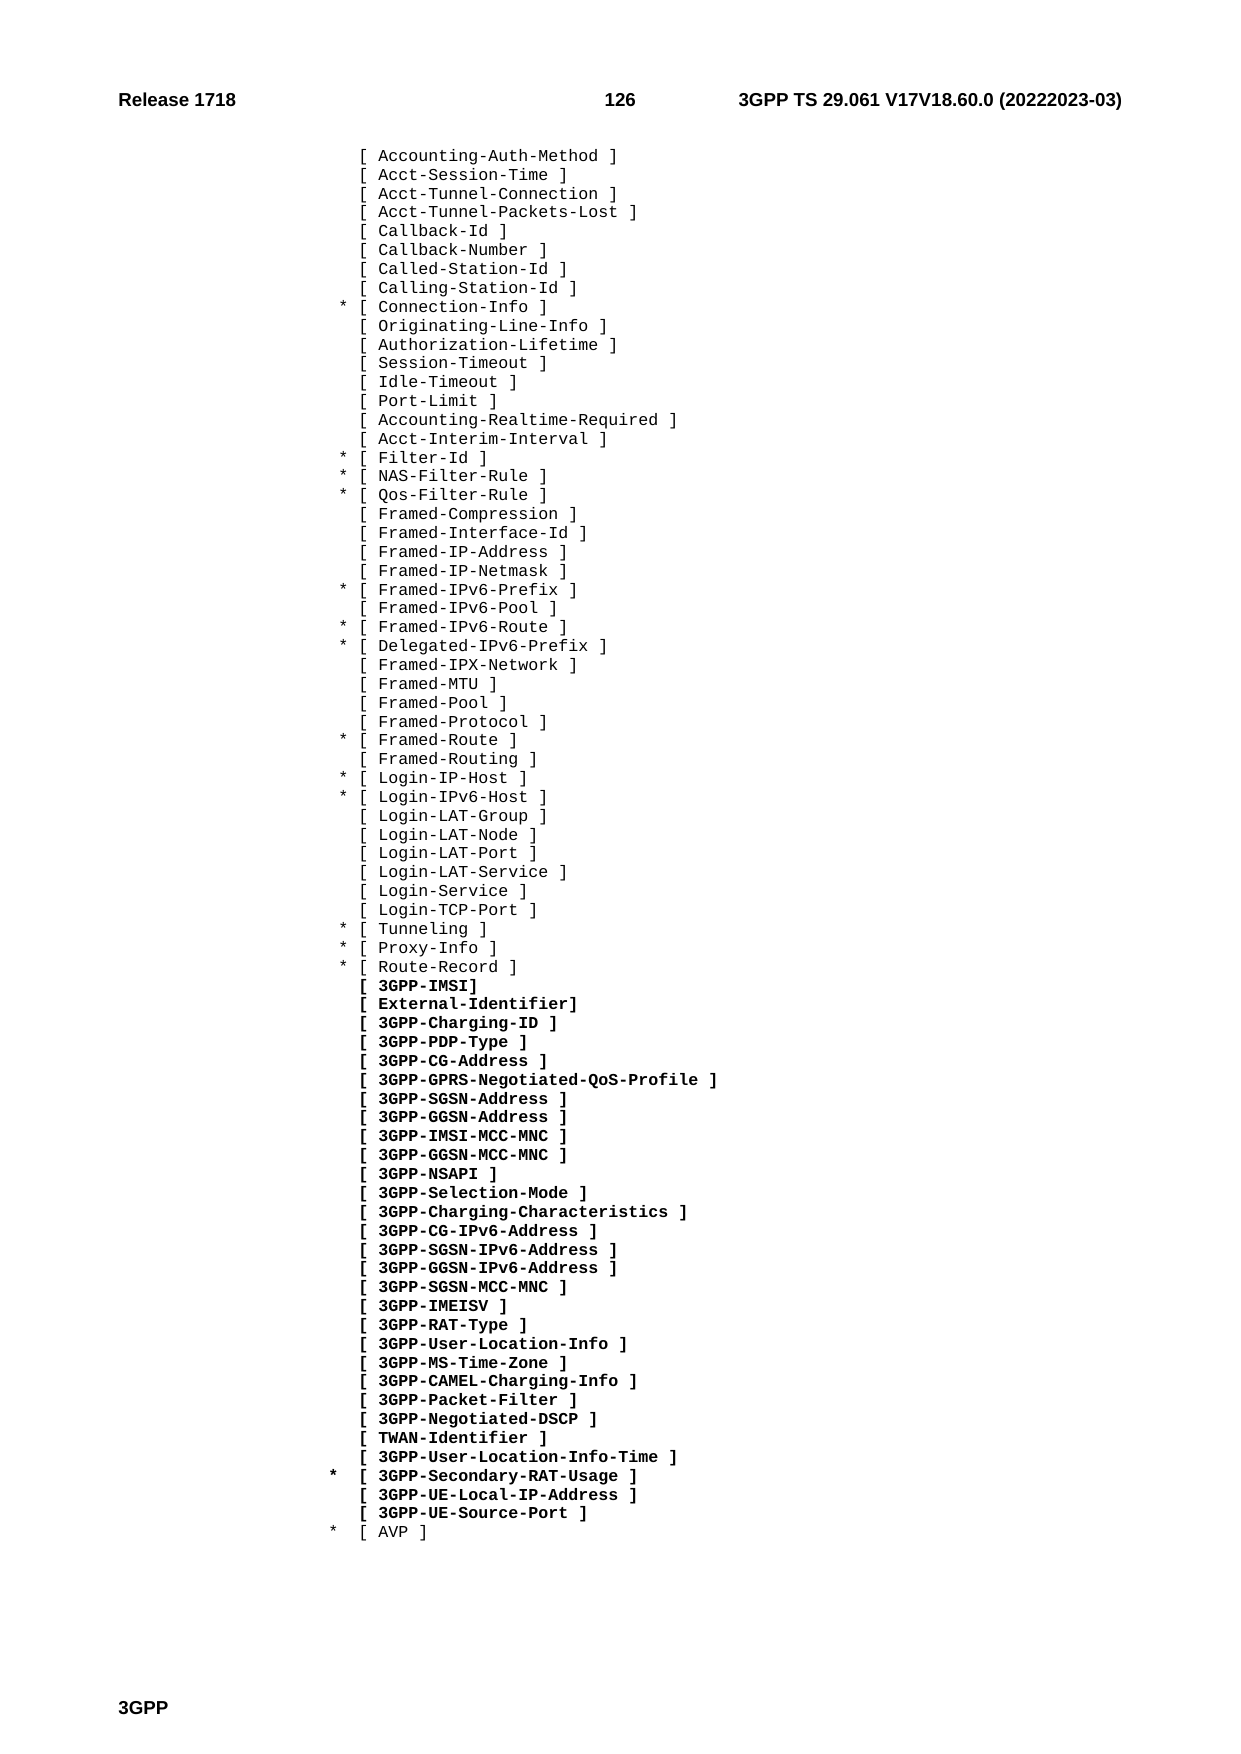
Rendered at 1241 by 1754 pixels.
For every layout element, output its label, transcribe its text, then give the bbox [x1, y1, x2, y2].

text * [ AVP ] [118, 1524, 1122, 1543]
text [ Accounting-Realtime-Required ] [118, 411, 1122, 430]
text [ 3GPP-CG-Address ] [118, 1052, 1122, 1071]
text [ 3GPP-IMEISV ] [118, 1298, 1122, 1316]
text [ Called-Station-Id ] [118, 261, 1122, 279]
text [ Framed-Pool ] [118, 694, 1122, 713]
text [ 3GPP-IMSI-MCC-MNC ] [118, 1128, 1122, 1147]
text [ 3GPP-User-Location-Info ] [118, 1335, 1122, 1354]
text * [ Proxy-Info ] [118, 939, 1122, 958]
text [ Framed-MTU ] [118, 675, 1122, 694]
text [ 3GPP-UE-Source-Port ] [118, 1505, 1122, 1524]
text * [ Login-IP-Host ] [118, 770, 1122, 788]
text [ Login-LAT-Port ] [118, 845, 1122, 864]
text [ Authorization-Lifetime ] [118, 336, 1122, 355]
text [ 3GPP-MS-Time-Zone ] [118, 1354, 1122, 1373]
text [ Framed-IPX-Network ] [118, 657, 1122, 675]
text * [ Framed-IPv6-Route ] [118, 619, 1122, 638]
text [ Framed-IP-Address ] [118, 543, 1122, 562]
text [ External-Identifier] [118, 996, 1122, 1015]
text [ 3GPP-SGSN-Address ] [118, 1090, 1122, 1109]
text * [ Login-IPv6-Host ] [118, 788, 1122, 807]
text [ Framed-Routing ] [118, 751, 1122, 770]
text [ 3GPP-Packet-Filter ] [118, 1392, 1122, 1411]
text * [ 3GPP-Secondary-RAT-Usage ] [118, 1467, 1122, 1486]
text [ 3GPP-GGSN-Address ] [118, 1109, 1122, 1128]
text [ Calling-Station-Id ] [118, 279, 1122, 298]
text [ Login-TCP-Port ] [118, 902, 1122, 921]
text [ 3GPP-GGSN-IPv6-Address ] [118, 1260, 1122, 1279]
text [ Login-LAT-Service ] [118, 864, 1122, 883]
text [ TWAN-Identifier ] [118, 1429, 1122, 1448]
text * [ Delegated-IPv6-Prefix ] [118, 638, 1122, 657]
text [ 3GPP-CAMEL-Charging-Info ] [118, 1373, 1122, 1392]
text [ Acct-Tunnel-Packets-Lost ] [118, 204, 1122, 223]
text [ Framed-Compression ] [118, 506, 1122, 524]
text [ Framed-IP-Netmask ] [118, 562, 1122, 581]
text [ Callback-Id ] [118, 223, 1122, 242]
text [ 3GPP-User-Location-Info-Time ] [118, 1448, 1122, 1467]
text [ Acct-Session-Time ] [118, 166, 1122, 185]
text [ Framed-IPv6-Pool ] [118, 600, 1122, 619]
text [ Port-Limit ] [118, 393, 1122, 411]
text [ Framed-Protocol ] [118, 713, 1122, 732]
text [ Session-Timeout ] [118, 355, 1122, 374]
text * [ Framed-Route ] [118, 732, 1122, 751]
text * [ Framed-IPv6-Prefix ] [118, 581, 1122, 600]
text [ Acct-Tunnel-Connection ] [118, 185, 1122, 204]
text [ Callback-Number ] [118, 242, 1122, 261]
text * [ NAS-Filter-Rule ] [118, 468, 1122, 487]
text [ 3GPP-UE-Local-IP-Address ] [118, 1486, 1122, 1505]
text [ 3GPP-RAT-Type ] [118, 1316, 1122, 1335]
text [ 3GPP-SGSN-IPv6-Address ] [118, 1241, 1122, 1260]
text [ 3GPP-CG-IPv6-Address ] [118, 1222, 1122, 1241]
text [ 3GPP-IMSI] [118, 977, 1122, 996]
text [ 3GPP-NSAPI ] [118, 1166, 1122, 1184]
text [ Originating-Line-Info ] [118, 317, 1122, 336]
text [ Framed-Interface-Id ] [118, 524, 1122, 543]
text [ 3GPP-GPRS-Negotiated-QoS-Profile ] [118, 1071, 1122, 1090]
text * [ Connection-Info ] [118, 298, 1122, 317]
text [ Login-LAT-Node ] [118, 826, 1122, 845]
text [ 3GPP-SGSN-MCC-MNC ] [118, 1279, 1122, 1298]
text * [ Tunneling ] [118, 921, 1122, 939]
text [ Login-Service ] [118, 883, 1122, 902]
text [ 3GPP-Selection-Mode ] [118, 1184, 1122, 1203]
text [ 3GPP-PDP-Type ] [118, 1034, 1122, 1052]
text * [ Route-Record ] [118, 958, 1122, 977]
text * [ Filter-Id ] [118, 449, 1122, 468]
text [ 3GPP-Charging-ID ] [118, 1015, 1122, 1034]
text * [ Qos-Filter-Rule ] [118, 487, 1122, 506]
text [ Idle-Timeout ] [118, 374, 1122, 393]
text [ 3GPP-GGSN-MCC-MNC ] [118, 1147, 1122, 1166]
text [ 3GPP-Charging-Characteristics ] [118, 1203, 1122, 1222]
text [ Acct-Interim-Interval ] [118, 430, 1122, 449]
text [ Login-LAT-Group ] [118, 807, 1122, 826]
text [ 3GPP-Negotiated-DSCP ] [118, 1411, 1122, 1429]
text [ Accounting-Auth-Method ] [118, 147, 1122, 166]
